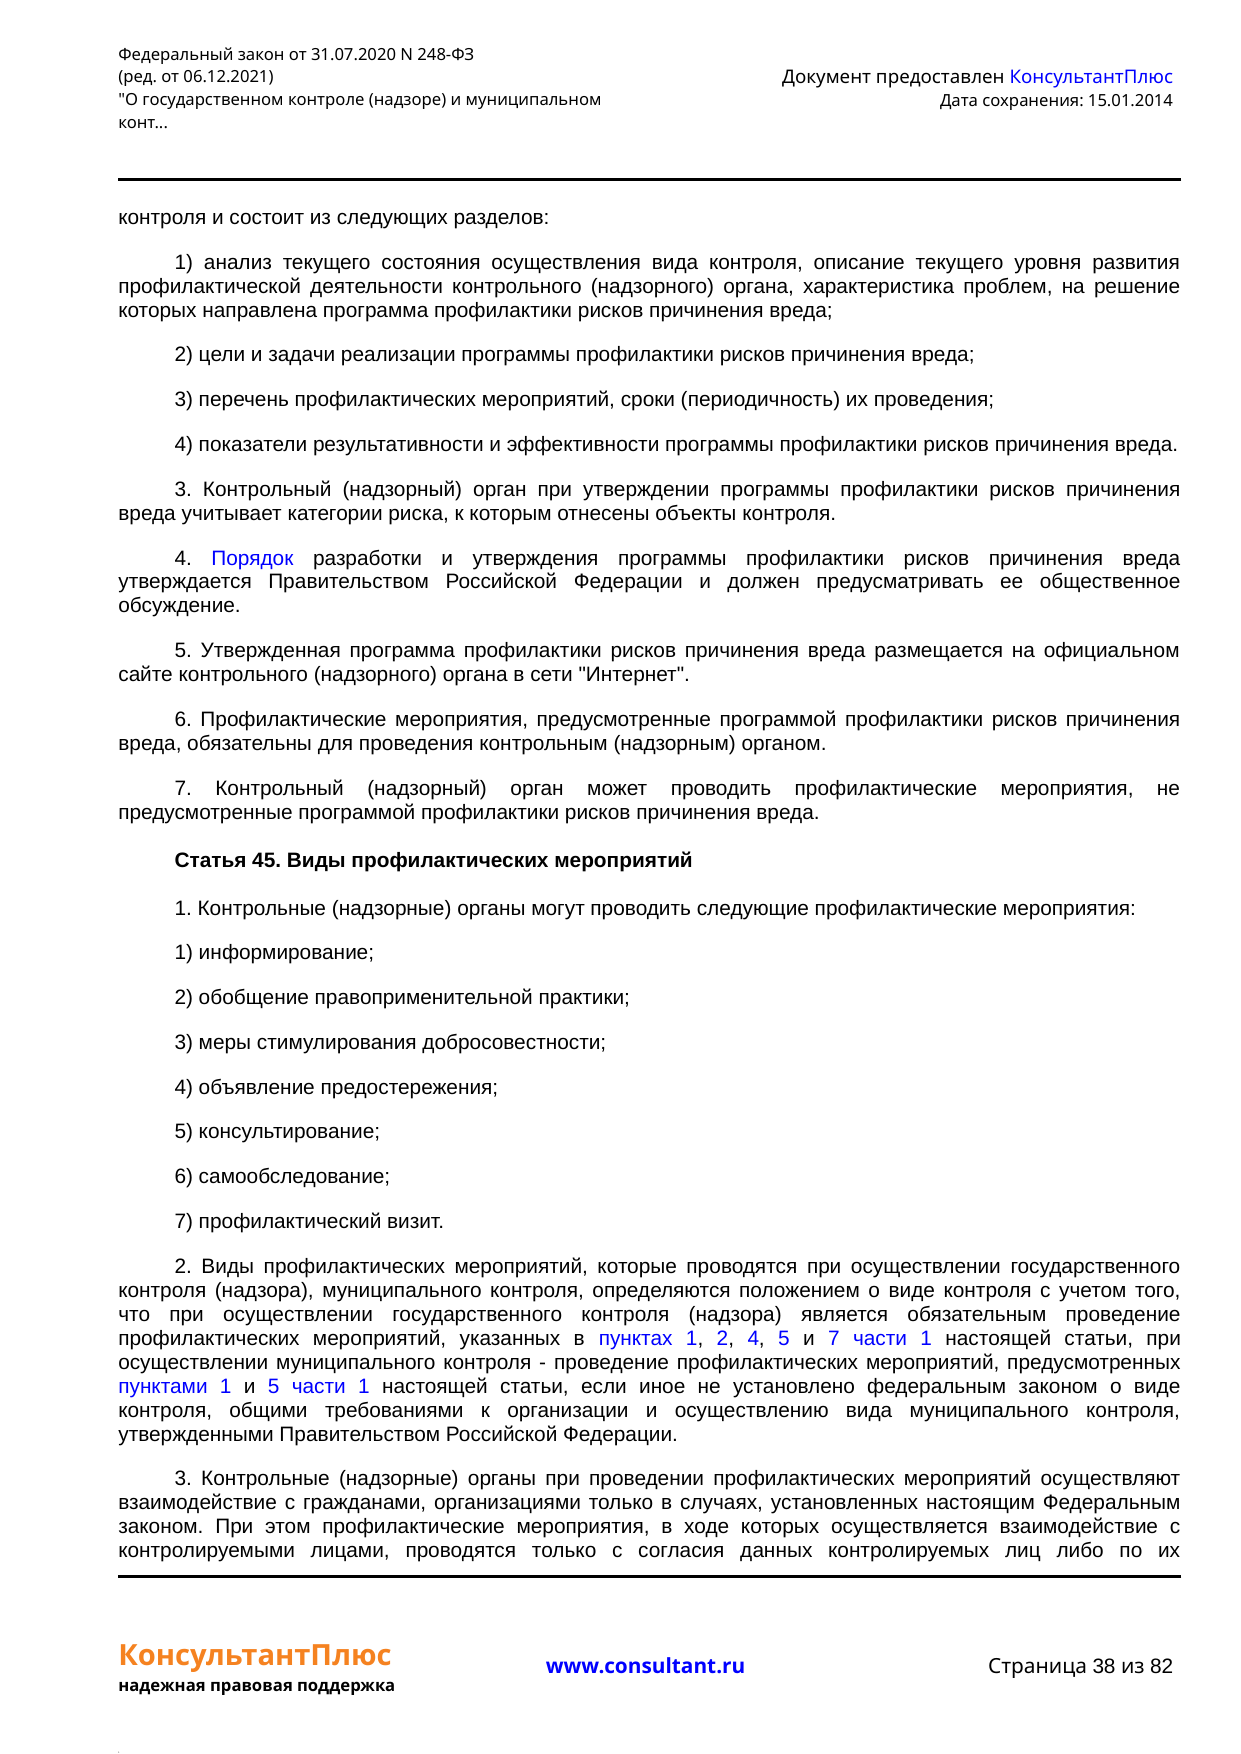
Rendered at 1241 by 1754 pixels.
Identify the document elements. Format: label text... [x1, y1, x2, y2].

text 2) цели и задачи реализации программы профилактики рисков причинения вреда; [118, 342, 1181, 366]
text 1) информирование; [118, 940, 1181, 964]
text 4. Порядок разработки и утверждения программы профилактики рисков причинения вреда утверждается Правительством Российской Федерации и должен предусматривать ее общественное обсуждение. [118, 545, 1181, 617]
text 3. Контрольный (надзорный) орган при утверждении программы профилактики рисков причинения вреда учитывает категории риска, к которым отнесены объекты контроля. [118, 477, 1181, 524]
text 2. Виды профилактических мероприятий, которые проводятся при осуществлении государственного контроля (надзора), муниципального контроля, определяются положением о виде контроля с учетом того, что при осуществлении государственного контроля (надзора) является обязательным проведение профилактических мероприятий, указанных в пунктах 1, 2, 4, 5 и 7 части 1 настоящей статьи, при осуществлении муниципального контроля - проведение профилактических мероприятий, предусмотренных пунктами 1 и 5 части 1 настоящей статьи, если иное не установлено федеральным законом о виде контроля, общими требованиями к организации и осуществлению вида муниципального контроля, утвержденными Правительством Российской Федерации. [118, 1254, 1181, 1445]
text 4) показатели результативности и эффективности программы профилактики рисков причинения вреда. [118, 432, 1181, 456]
text 7) профилактический визит. [118, 1209, 1181, 1233]
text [118, 1466, 1181, 1562]
text 1. Контрольные (надзорные) органы могут проводить следующие профилактические мероприятия: [118, 895, 1181, 919]
text 6) самообследование; [118, 1164, 1181, 1188]
text 3) перечень профилактических мероприятий, сроки (периодичность) их проведения; [118, 387, 1181, 411]
text 4) объявление предостережения; [118, 1074, 1181, 1098]
text 5) консультирование; [118, 1119, 1181, 1143]
text 1) анализ текущего состояния осуществления вида контроля, описание текущего уровня развития профилактической деятельности контрольного (надзорного) органа, характеристика проблем, на решение которых направлена программа профилактики рисков причинения вреда; [118, 249, 1181, 321]
text 2) обобщение правоприменительной практики; [118, 985, 1181, 1009]
text 5. Утвержденная программа профилактики рисков причинения вреда размещается на официальном сайте контрольного (надзорного) органа в сети "Интернет". [118, 638, 1181, 686]
title Статья 45. Виды профилактических мероприятий [118, 847, 1181, 871]
text 7. Контрольный (надзорный) орган может проводить профилактические мероприятия, не предусмотренные программой профилактики рисков причинения вреда. [118, 776, 1181, 823]
text 3) меры стимулирования добросовестности; [118, 1030, 1181, 1054]
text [118, 205, 1181, 229]
text 6. Профилактические мероприятия, предусмотренные программой профилактики рисков причинения вреда, обязательны для проведения контрольным (надзорным) органом. [118, 707, 1181, 755]
